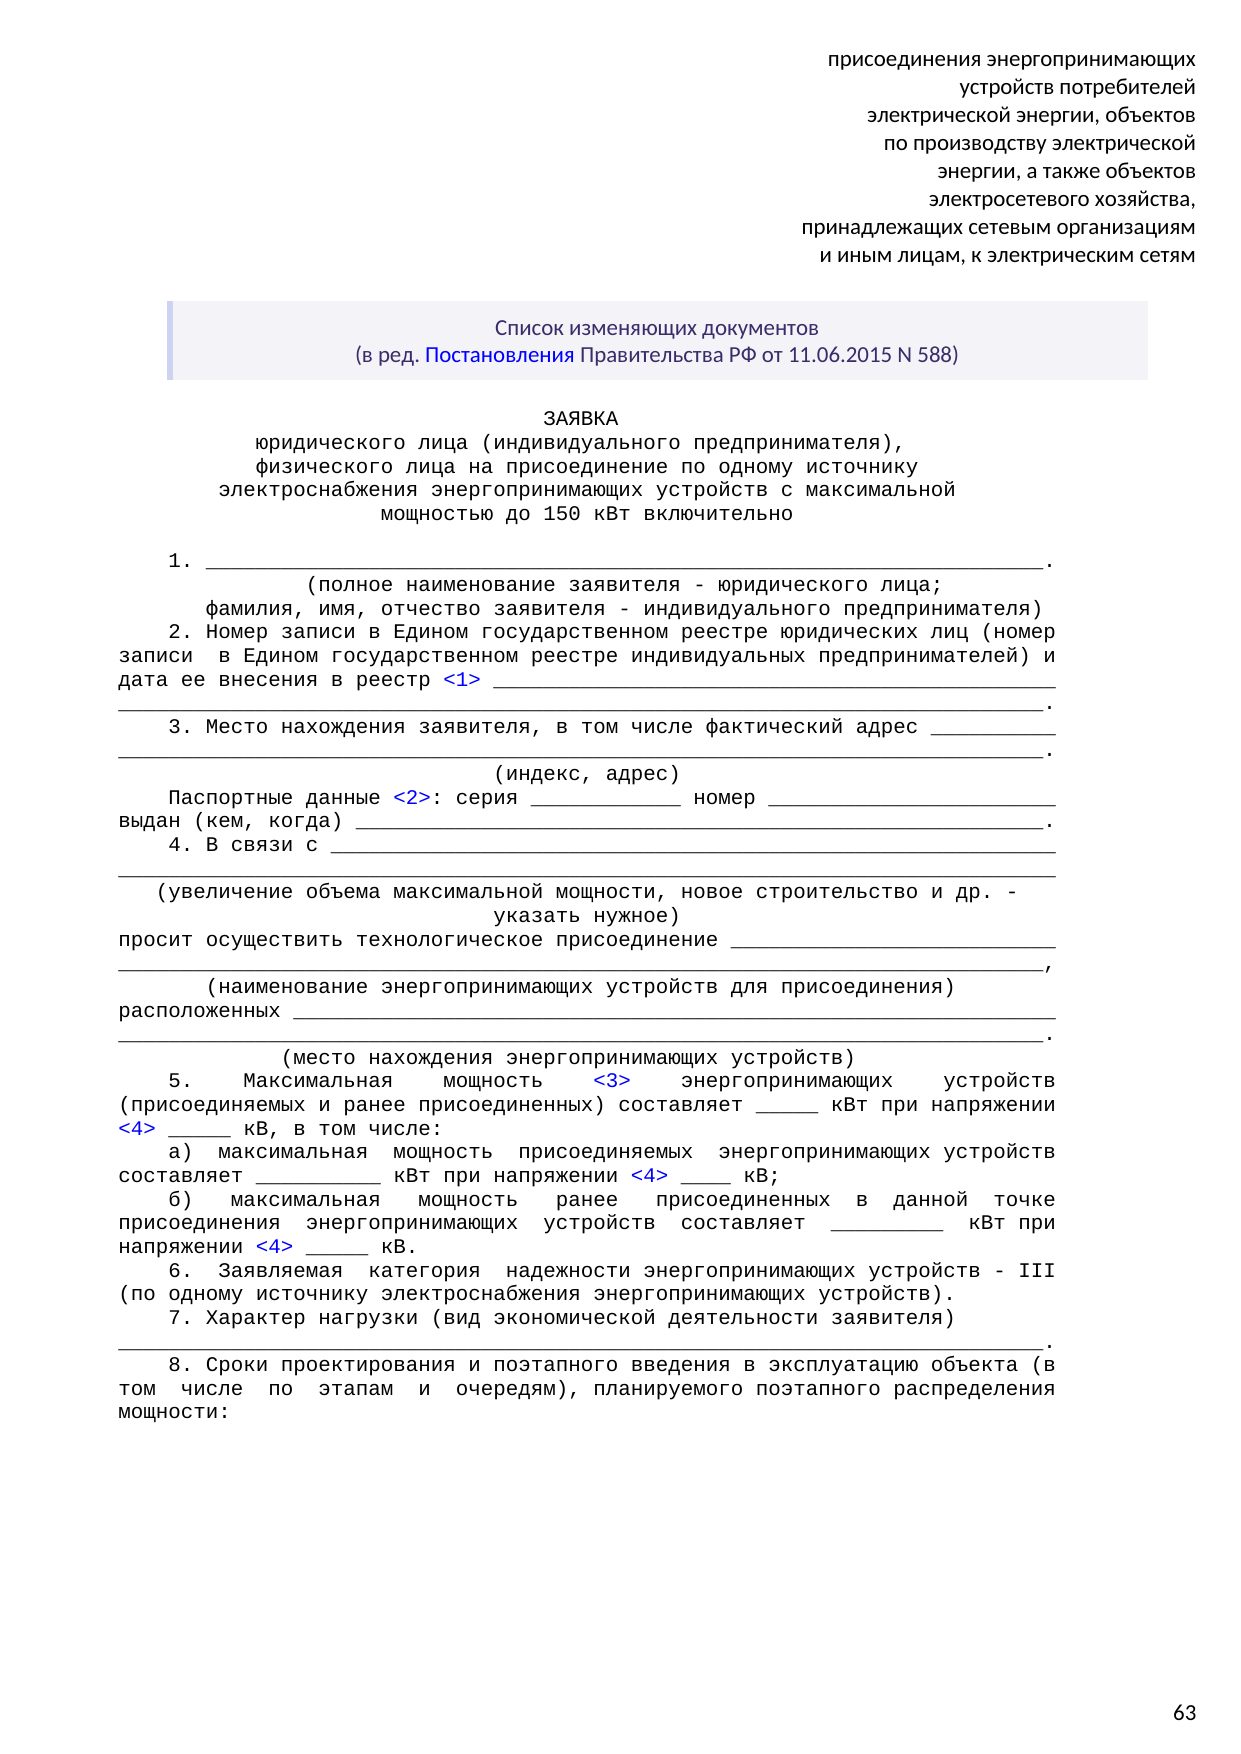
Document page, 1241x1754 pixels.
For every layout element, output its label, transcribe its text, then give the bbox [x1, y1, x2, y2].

text том числе по этапам и очередям), планируемого поэтапного распределения [118, 1378, 1196, 1402]
text фамилия, имя, отчество заявителя - индивидуального предпринимателя) [118, 598, 1196, 621]
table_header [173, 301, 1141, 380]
text 3. Место нахождения заявителя, в том числе фактический адрес __________ [118, 716, 1196, 739]
text 4. В связи с __________________________________________________________ [118, 834, 1196, 858]
text (полное наименование заявителя - юридического лица; [118, 574, 1196, 598]
text электросетевого хозяйства, [118, 184, 1196, 212]
text записи в Едином государственном реестре индивидуальных предпринимателей) и [118, 645, 1196, 668]
text 1. ___________________________________________________________________. [118, 550, 1196, 574]
text присоединения энергопринимающих [118, 44, 1196, 72]
text мощностью до 150 кВт включительно [118, 503, 1196, 527]
text 7. Характер нагрузки (вид экономической деятельности заявителя) [118, 1307, 1196, 1331]
text __________________________________________________________________________, [118, 952, 1196, 976]
text напряжении <4> _____ кВ. [118, 1236, 1196, 1260]
text физического лица на присоединение по одному источнику [118, 456, 1196, 479]
text (место нахождения энергопринимающих устройств) [118, 1047, 1196, 1071]
text юридического лица (индивидуального предпринимателя), [118, 432, 1196, 456]
text составляет __________ кВт при напряжении <4> ____ кВ; [118, 1165, 1196, 1189]
text и иным лицам, к электрическим сетям [118, 241, 1196, 268]
text а) максимальная мощность присоединяемых энергопринимающих устройств [118, 1141, 1196, 1165]
text __________________________________________________________________________. [118, 1023, 1196, 1047]
text указать нужное) [118, 905, 1196, 929]
text по производству электрической [118, 128, 1196, 156]
text дата ее внесения в реестр <1> _____________________________________________ [118, 668, 1196, 692]
text (присоединяемых и ранее присоединенных) составляет _____ кВт при напряжении [118, 1094, 1196, 1118]
text __________________________________________________________________________. [118, 1331, 1196, 1354]
text ___________________________________________________________________________ [118, 858, 1196, 881]
text мощности: [118, 1402, 1196, 1425]
text выдан (кем, когда) _______________________________________________________. [118, 810, 1196, 834]
text устройств потребителей [118, 72, 1196, 100]
text б) максимальная мощность ранее присоединенных в данной точке [118, 1189, 1196, 1212]
text (наименование энергопринимающих устройств для присоединения) [118, 976, 1196, 999]
text принадлежащих сетевым организациям [118, 212, 1196, 241]
text (увеличение объема максимальной мощности, новое строительство и др. - [118, 881, 1196, 905]
text 6. Заявляемая категория надежности энергопринимающих устройств - III [118, 1260, 1196, 1283]
text 5. Максимальная мощность <3> энергопринимающих устройств [118, 1071, 1196, 1094]
text энергии, а также объектов [118, 156, 1196, 184]
text __________________________________________________________________________. [118, 692, 1196, 716]
text просит осуществить технологическое присоединение __________________________ [118, 929, 1196, 952]
text 8. Сроки проектирования и поэтапного введения в эксплуатацию объекта (в [118, 1354, 1196, 1378]
text ЗАЯВКА [118, 408, 1196, 432]
text (по одному источнику электроснабжения энергопринимающих устройств). [118, 1283, 1196, 1307]
text (индекс, адрес) [118, 763, 1196, 787]
text __________________________________________________________________________. [118, 739, 1196, 763]
text присоединения энергопринимающих устройств составляет _________ кВт при [118, 1212, 1196, 1236]
text электрической энергии, объектов [118, 100, 1196, 128]
text электроснабжения энергопринимающих устройств с максимальной [118, 479, 1196, 503]
text <4> _____ кВ, в том числе: [118, 1118, 1196, 1141]
text 2. Номер записи в Едином государственном реестре юридических лиц (номер [118, 621, 1196, 645]
text Паспортные данные <2>: серия ____________ номер _______________________ [118, 787, 1196, 810]
text расположенных _____________________________________________________________ [118, 999, 1196, 1023]
